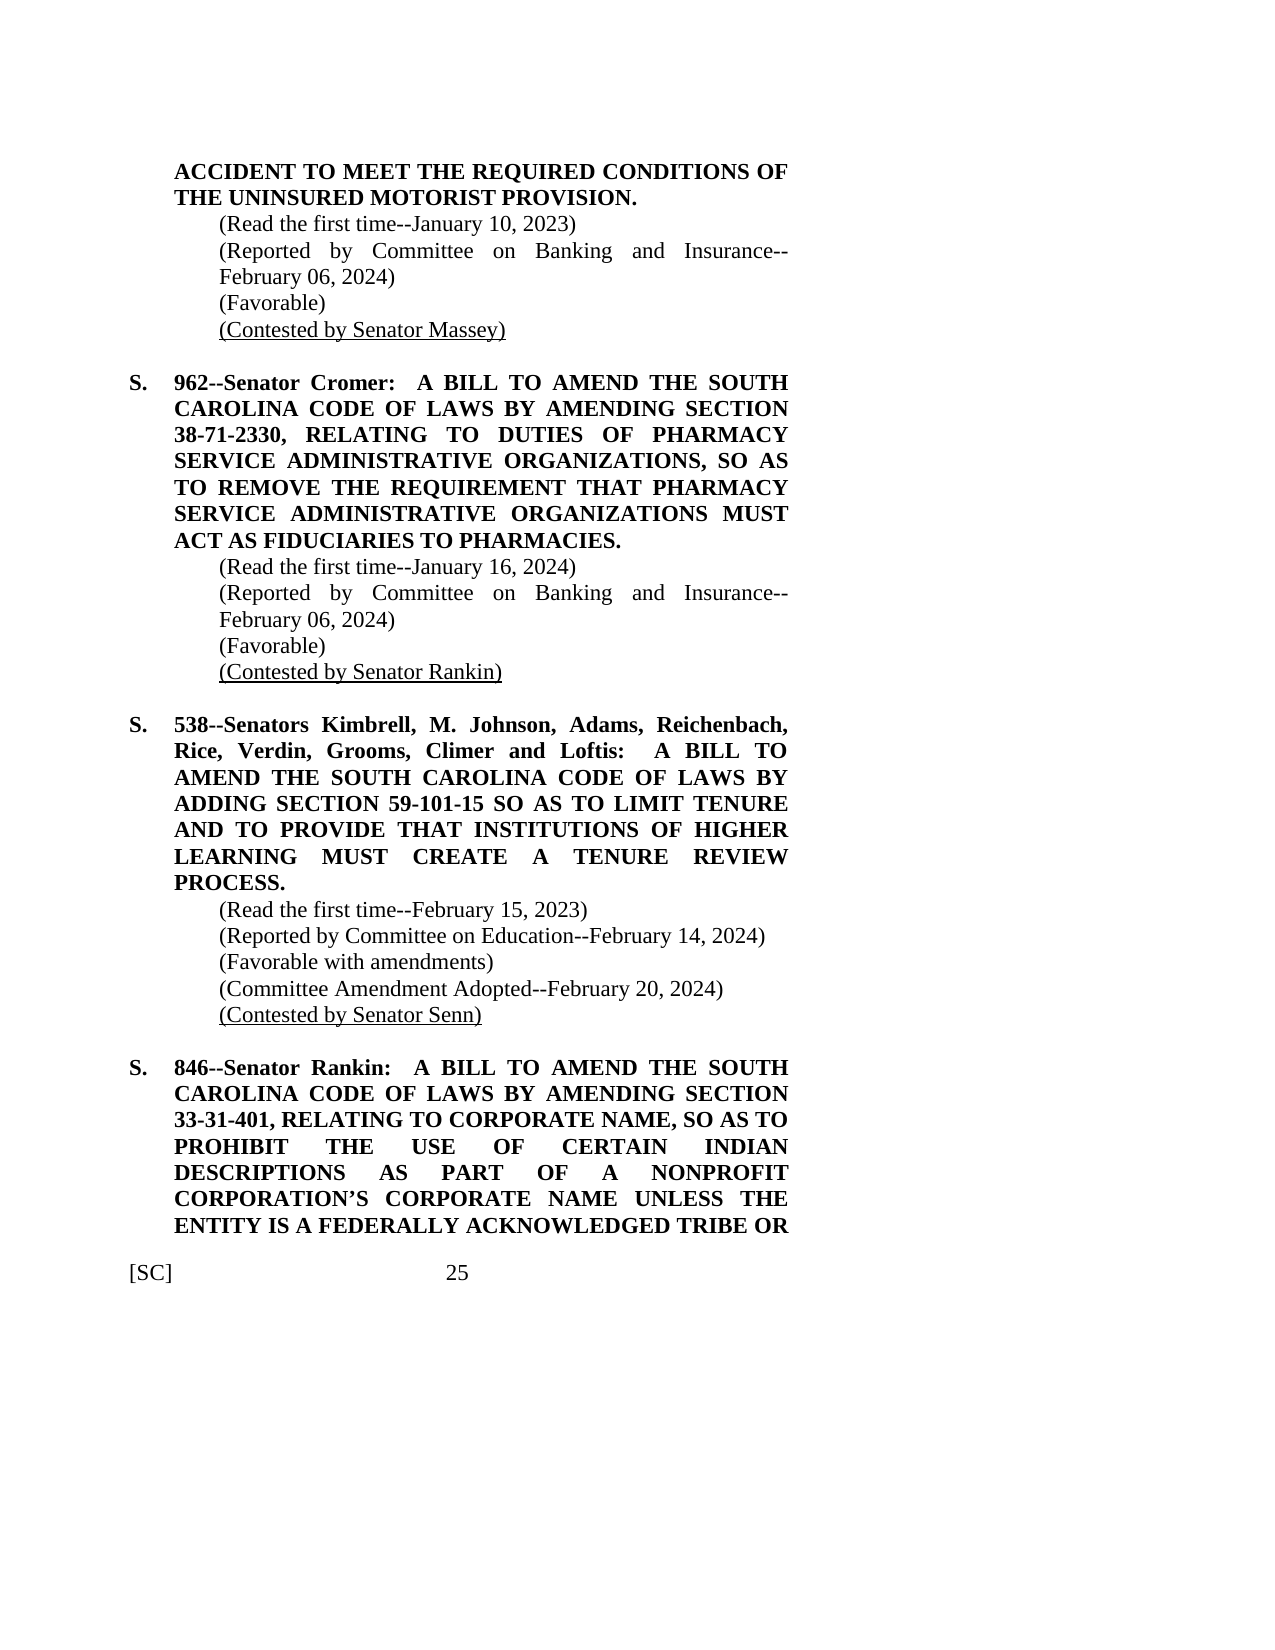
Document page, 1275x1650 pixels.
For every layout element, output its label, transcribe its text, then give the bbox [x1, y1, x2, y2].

text (Contested by Senator Rankin) [219, 658, 789, 685]
text (Favorable with amendments) [219, 948, 789, 975]
text (Contested by Senator Massey) [219, 316, 789, 342]
text (Favorable) [219, 289, 789, 316]
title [129, 1054, 789, 1238]
text (Reported by Committee on Banking and Insurance--February 06, 2024) [219, 237, 789, 289]
text (Reported by Committee on Banking and Insurance--February 06, 2024) [219, 579, 789, 632]
text (Favorable) [219, 632, 789, 658]
title S. 962--Senator Cromer: A BILL TO AMEND THE SOUTH CAROLINA CODE OF LAWS BY AMENDING SECTION 38-71-2330, RELATING TO DUTIES OF PHARMACY SERVICE ADMINISTRATIVE ORGANIZATIONS, SO AS TO REMOVE THE REQUIREMENT THAT PHARMACY SERVICE ADMINISTRATIVE ORGANIZATIONS MUST ACT AS FIDUCIARIES TO PHARMACIES. [129, 368, 789, 553]
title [129, 105, 789, 210]
text (Contested by Senator Senn) [219, 1001, 789, 1027]
text (Read the first time--January 10, 2023) [219, 210, 789, 237]
title S. 538--Senators Kimbrell, M. Johnson, Adams, Reichenbach, Rice, Verdin, Grooms, Climer and Loftis: A BILL TO AMEND THE SOUTH CAROLINA CODE OF LAWS BY ADDING SECTION 59‑101‑15 SO AS TO LIMIT TENURE AND TO PROVIDE THAT INSTITUTIONS OF HIGHER LEARNING MUST CREATE A TENURE REVIEW PROCESS. [129, 711, 789, 896]
text (Read the first time--February 15, 2023) [219, 896, 789, 922]
text (Committee Amendment Adopted--February 20, 2024) [219, 975, 789, 1001]
text (Read the first time--January 16, 2024) [219, 553, 789, 579]
text (Reported by Committee on Education--February 14, 2024) [219, 922, 789, 948]
